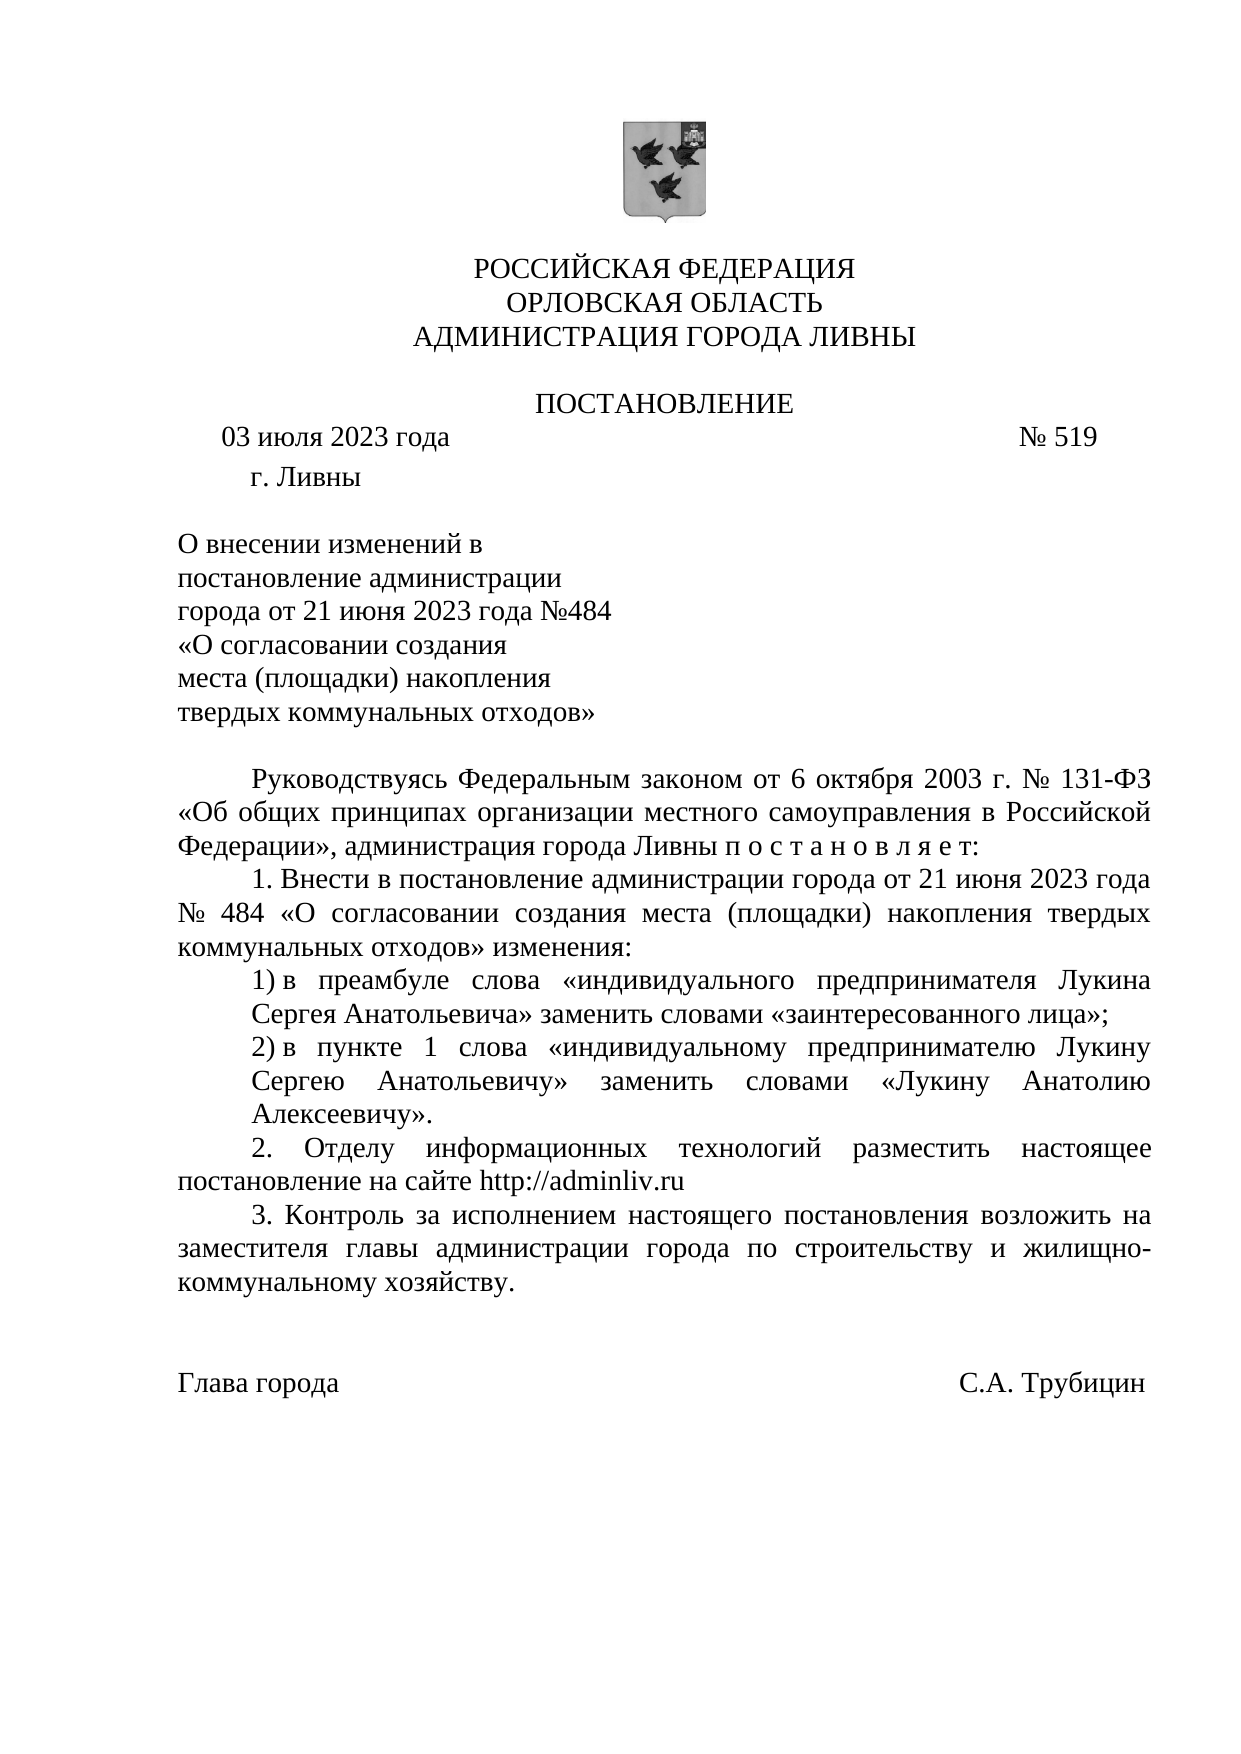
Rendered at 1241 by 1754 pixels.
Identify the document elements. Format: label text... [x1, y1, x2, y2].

text Руководствуясь Федеральным законом от 6 октября 2003 г. № 131-ФЗ «Об общих принципах организации местного самоуправления в Российской Федерации», администрация города Ливны п о с т а н о в л я е т: [177, 761, 1152, 862]
title твердых коммунальных отходов» [177, 694, 1152, 727]
title «О согласовании создания [177, 627, 1152, 660]
subtitle АДМИНИСТРАЦИЯ ГОРОДА ЛИВНЫ [177, 319, 1152, 352]
text О внесении изменений в [177, 526, 1152, 560]
subtitle г. Ливны [177, 459, 1152, 493]
subtitle 03 июля 2023 года № 519 [177, 419, 1152, 453]
title в пункте 1 слова «индивидуальному предпринимателю Лукину Сергею Анатольевичу» заменить словами «Лукину Анатолию Алексеевичу». [251, 1029, 1152, 1130]
text 3. Контроль за исполнением настоящего постановления возложить на заместителя главы администрации города по строительству и жилищно-коммунальному хозяйству. [177, 1197, 1152, 1298]
text постановление администрации [177, 560, 1152, 593]
title места (площадки) накопления [177, 660, 1152, 694]
text 2. Отделу информационных технологий разместить настоящее постановление на сайте http://adminliv.ru [177, 1130, 1152, 1197]
text Глава города С.А. Трубицин [177, 1365, 1152, 1398]
title в преамбуле слова «индивидуального предпринимателя Лукина Сергея Анатольевича» заменить словами «заинтересованного лица»; [251, 962, 1152, 1029]
title Внести в постановление администрации города от 21 июня 2023 года № 484 «О согласовании создания места (площадки) накопления твердых коммунальных отходов» изменения: [177, 862, 1152, 962]
subtitle ОРЛОВСКАЯ ОБЛАСТЬ [177, 285, 1152, 319]
text города от 21 июня 2023 года №484 [177, 593, 1152, 627]
subtitle РОССИЙСКАЯ ФЕДЕРАЦИЯ [177, 252, 1152, 285]
text ПОСТАНОВЛЕНИЕ [177, 386, 1152, 419]
picture [623, 118, 706, 223]
